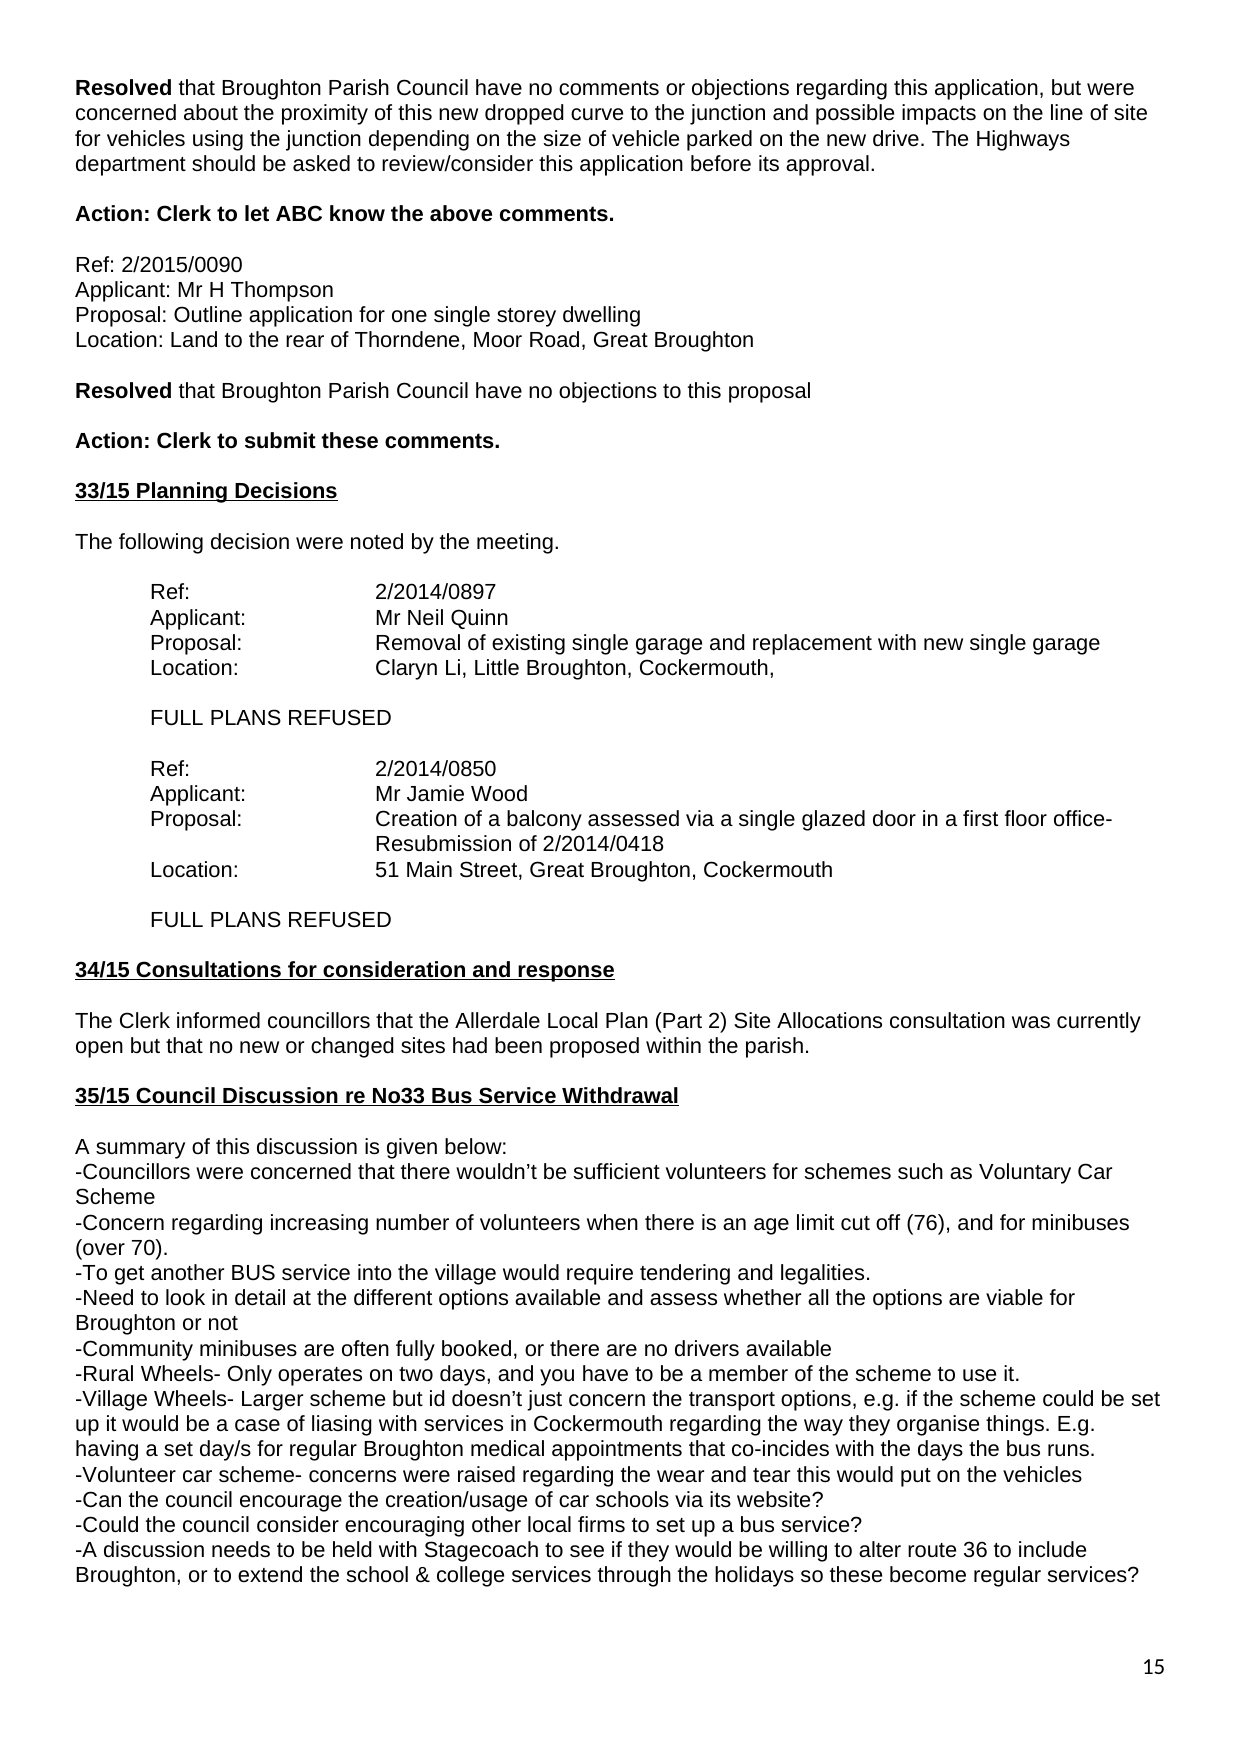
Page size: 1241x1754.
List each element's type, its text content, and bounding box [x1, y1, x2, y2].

text Applicant: Mr Jamie Wood [150, 781, 1165, 806]
text -Rural Wheels- Only operates on two days, and you have to be a member of the scheme to use it. [75, 1361, 1165, 1386]
text -Community minibuses are often fully booked, or there are no drivers available [75, 1335, 1165, 1361]
text The following decision were noted by the meeting. [75, 529, 1165, 554]
text Proposal: Creation of a balcony assessed via a single glazed door in a first floor office- Resubmission of 2/2014/0418 [150, 806, 1165, 856]
text Location: Land to the rear of Thorndene, Moor Road, Great Broughton [75, 327, 1165, 352]
text Action: Clerk to submit these comments. [75, 428, 1165, 453]
text -Volunteer car scheme- concerns were raised regarding the wear and tear this would put on the vehicles [75, 1461, 1165, 1487]
text -A discussion needs to be held with Stagecoach to see if they would be willing to alter route 36 to include Broughton, or to extend the school & college services through the holidays so these become regular services? [75, 1537, 1165, 1587]
text Action: Clerk to let ABC know the above comments. [75, 201, 1165, 226]
text Resolved that Broughton Parish Council have no objections to this proposal [75, 377, 1165, 403]
text -Need to look in detail at the different options available and assess whether all the options are viable for Broughton or not [75, 1285, 1165, 1335]
text 34/15 Consultations for consideration and response [75, 957, 1165, 982]
text -Village Wheels- Larger scheme but id doesn’t just concern the transport options, e.g. if the scheme could be set up it would be a case of liasing with services in Cockermouth regarding the way they organise things. E.g. having a set day/s for regular Broughton medical appointments that co-incides with the days the bus runs. [75, 1386, 1165, 1461]
text -Concern regarding increasing number of volunteers when there is an age limit cut off (76), and for minibuses (over 70). [75, 1209, 1165, 1260]
text Location: Claryn Li, Little Broughton, Cockermouth, [150, 655, 1165, 680]
text A summary of this discussion is given below: [75, 1134, 1165, 1159]
text FULL PLANS REFUSED [150, 705, 1165, 730]
text -Can the council encourage the creation/usage of car schools via its website? [75, 1487, 1165, 1512]
text Proposal: Removal of existing single garage and replacement with new single garage [150, 629, 1165, 655]
text Applicant: Mr Neil Quinn [150, 604, 1165, 629]
text Resolved that Broughton Parish Council have no comments or objections regarding this application, but were concerned about the proximity of this new dropped curve to the junction and possible impacts on the line of site for vehicles using the junction depending on the size of vehicle parked on the new drive. The Highways department should be asked to review/consider this application before its approval. [75, 75, 1165, 176]
text Ref: 2/2015/0090 [75, 251, 1165, 277]
text Ref: 2/2014/0850 [150, 756, 1165, 781]
text Proposal: Outline application for one single storey dwelling [75, 302, 1165, 327]
text FULL PLANS REFUSED [150, 907, 1165, 932]
text -Councillors were concerned that there wouldn’t be sufficient volunteers for schemes such as Voluntary Car Scheme [75, 1159, 1165, 1209]
text Applicant: Mr H Thompson [75, 277, 1165, 302]
text The Clerk informed councillors that the Allerdale Local Plan (Part 2) Site Allocations consultation was currently open but that no new or changed sites had been proposed within the parish. [75, 1008, 1165, 1058]
text Location: 51 Main Street, Great Broughton, Cockermouth [150, 856, 1165, 882]
text 33/15 Planning Decisions [75, 478, 1165, 503]
text 35/15 Council Discussion re No33 Bus Service Withdrawal [75, 1083, 1165, 1108]
text Ref: 2/2014/0897 [150, 579, 1165, 604]
text -Could the council consider encouraging other local firms to set up a bus service? [75, 1512, 1165, 1537]
text -To get another BUS service into the village would require tendering and legalities. [75, 1260, 1165, 1285]
